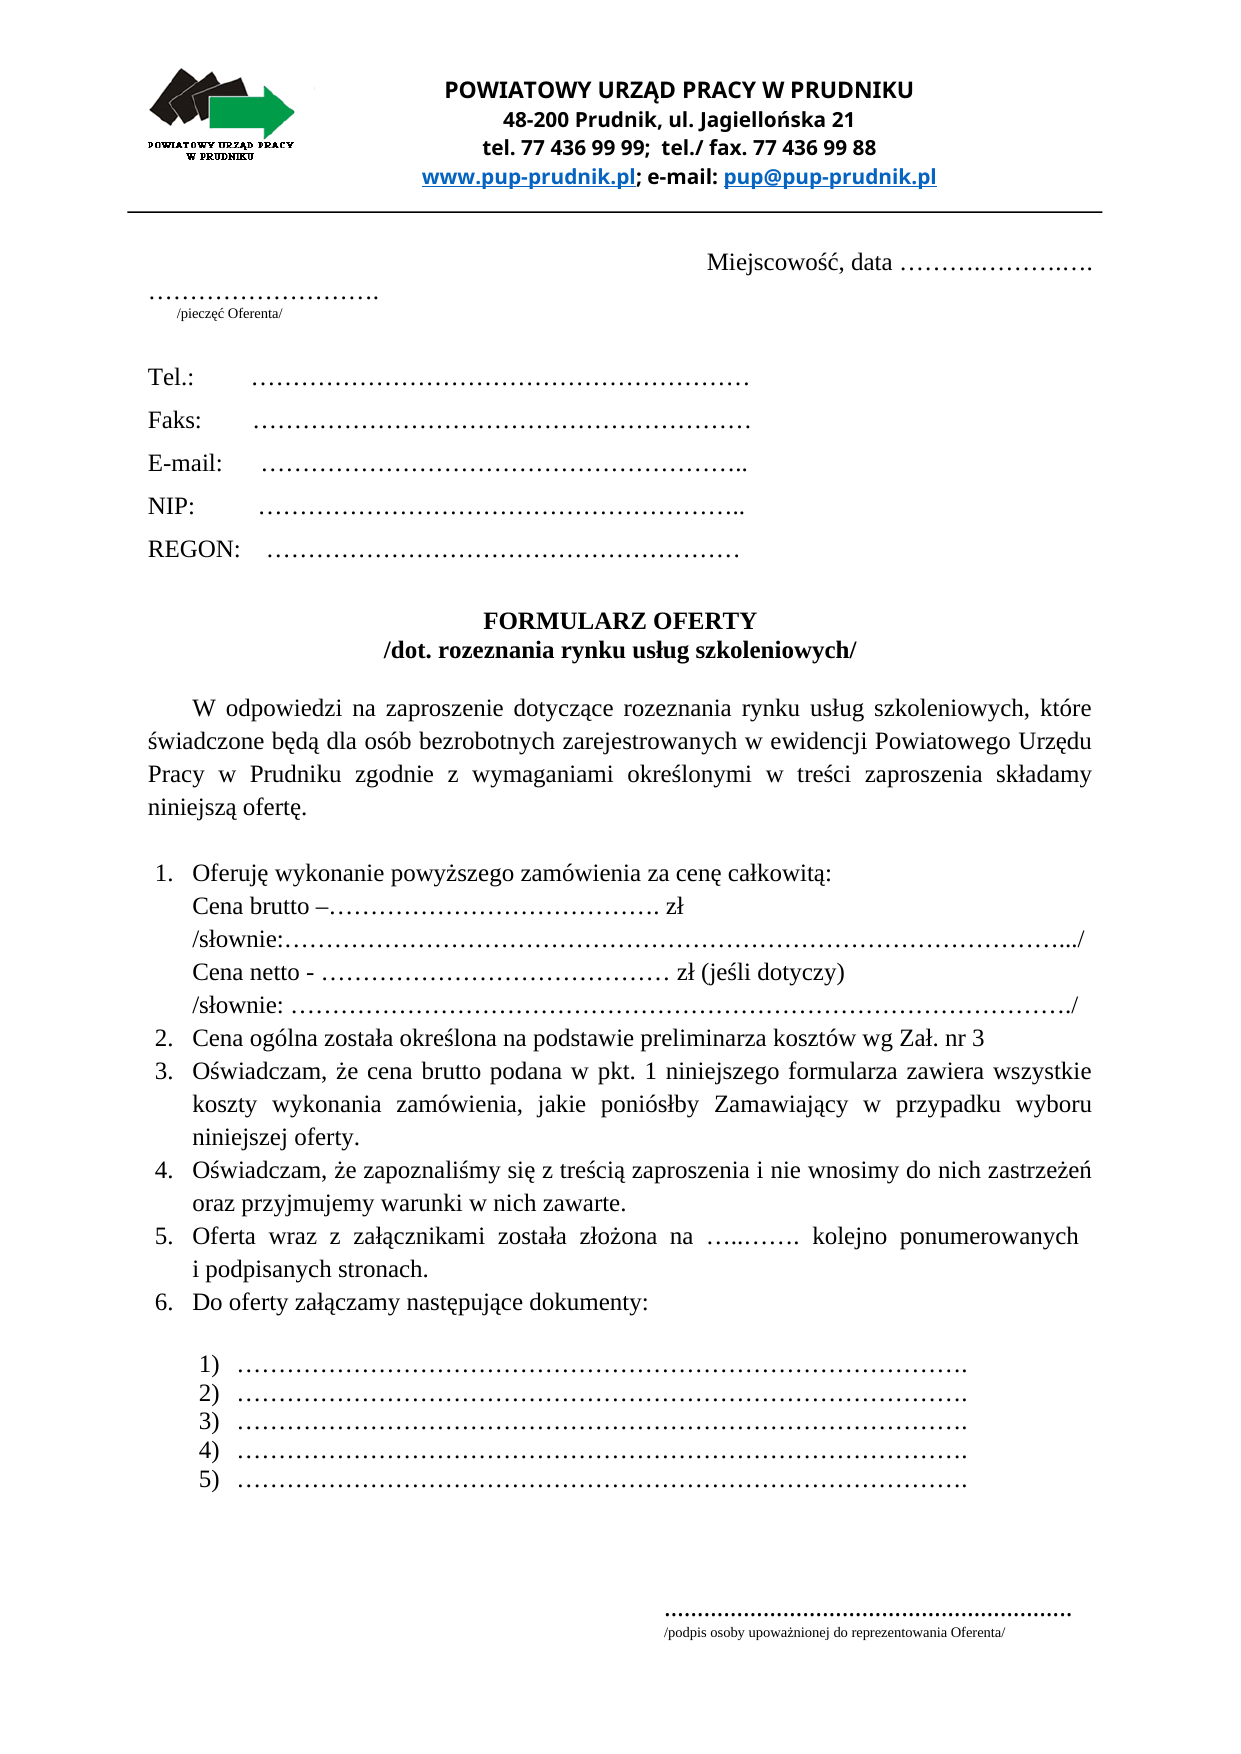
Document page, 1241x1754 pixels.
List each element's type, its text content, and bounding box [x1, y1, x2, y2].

list Do oferty załączamy następujące dokumenty: [154, 1287, 1093, 1316]
list Oferta wraz z załącznikami została złożona na …..……. kolejno ponumerowanych i podpisanych stronach. [154, 1221, 1093, 1283]
text W odpowiedzi na zaproszenie dotyczące rozeznania rynku usług szkoleniowych, które świadczone będą dla osób bezrobotnych zarejestrowanych w ewidencji Powiatowego Urzędu Pracy w Prudniku zgodnie z wymaganiami określonymi w treści zaproszenia składamy niniejszą ofertę. [148, 693, 1093, 821]
text /słownie:………………………………………………………………………………….../ [192, 924, 1093, 953]
list Oświadczam, że zapoznaliśmy się z treścią zaproszenia i nie wnosimy do nich zastrzeżeń oraz przyjmujemy warunki w nich zawarte. [154, 1155, 1093, 1217]
text Miejscowość, data ……….……….…. [148, 247, 1093, 276]
text REGON: ………………………………………………… [148, 534, 1093, 563]
list Oświadczam, że cena brutto podana w pkt. 1 niniejszego formularza zawiera wszystkie koszty wykonania zamówienia, jakie poniósłby Zamawiający w przypadku wyboru niniejszej oferty. [154, 1056, 1093, 1151]
text FORMULARZ OFERTY [148, 606, 1093, 635]
list ……………………………………………………………………………. [199, 1464, 1093, 1493]
list Cena ogólna została określona na podstawie preliminarza kosztów wg Zał. nr 3 [154, 1023, 1093, 1052]
text E-mail: ………………………………………………….. [148, 448, 1093, 477]
text NIP: ………………………………………………….. [148, 491, 1093, 520]
picture [127, 45, 317, 174]
text /pieczęć Oferenta/ [148, 304, 1093, 333]
text ………………………. [148, 276, 1093, 304]
list ……………………………………………………………………………. [199, 1406, 1093, 1435]
list ……………………………………………………………………………. [199, 1378, 1093, 1406]
text /dot. rozeznania rynku usług szkoleniowych/ [148, 635, 1093, 664]
text Cena netto - …………………………………… zł (jeśli dotyczy) [192, 957, 1093, 986]
list ……………………………………………………………………………. [199, 1435, 1093, 1464]
text /podpis osoby upoważnionej do reprezentowania Oferenta/ [664, 1623, 1093, 1652]
text …………………………………………………….. [664, 1589, 1093, 1623]
text Tel.: …………………………………………………… [148, 362, 1093, 391]
list Oferuję wykonanie powyższego zamówienia za cenę całkowitą: [154, 858, 1093, 887]
list ……………………………………………………………………………. [199, 1349, 1093, 1378]
text /słownie: …………………………………………………………………………………./ [192, 990, 1093, 1019]
text Faks: …………………………………………………… [148, 405, 1093, 434]
text Cena brutto –…………………………………. zł [192, 891, 1093, 919]
